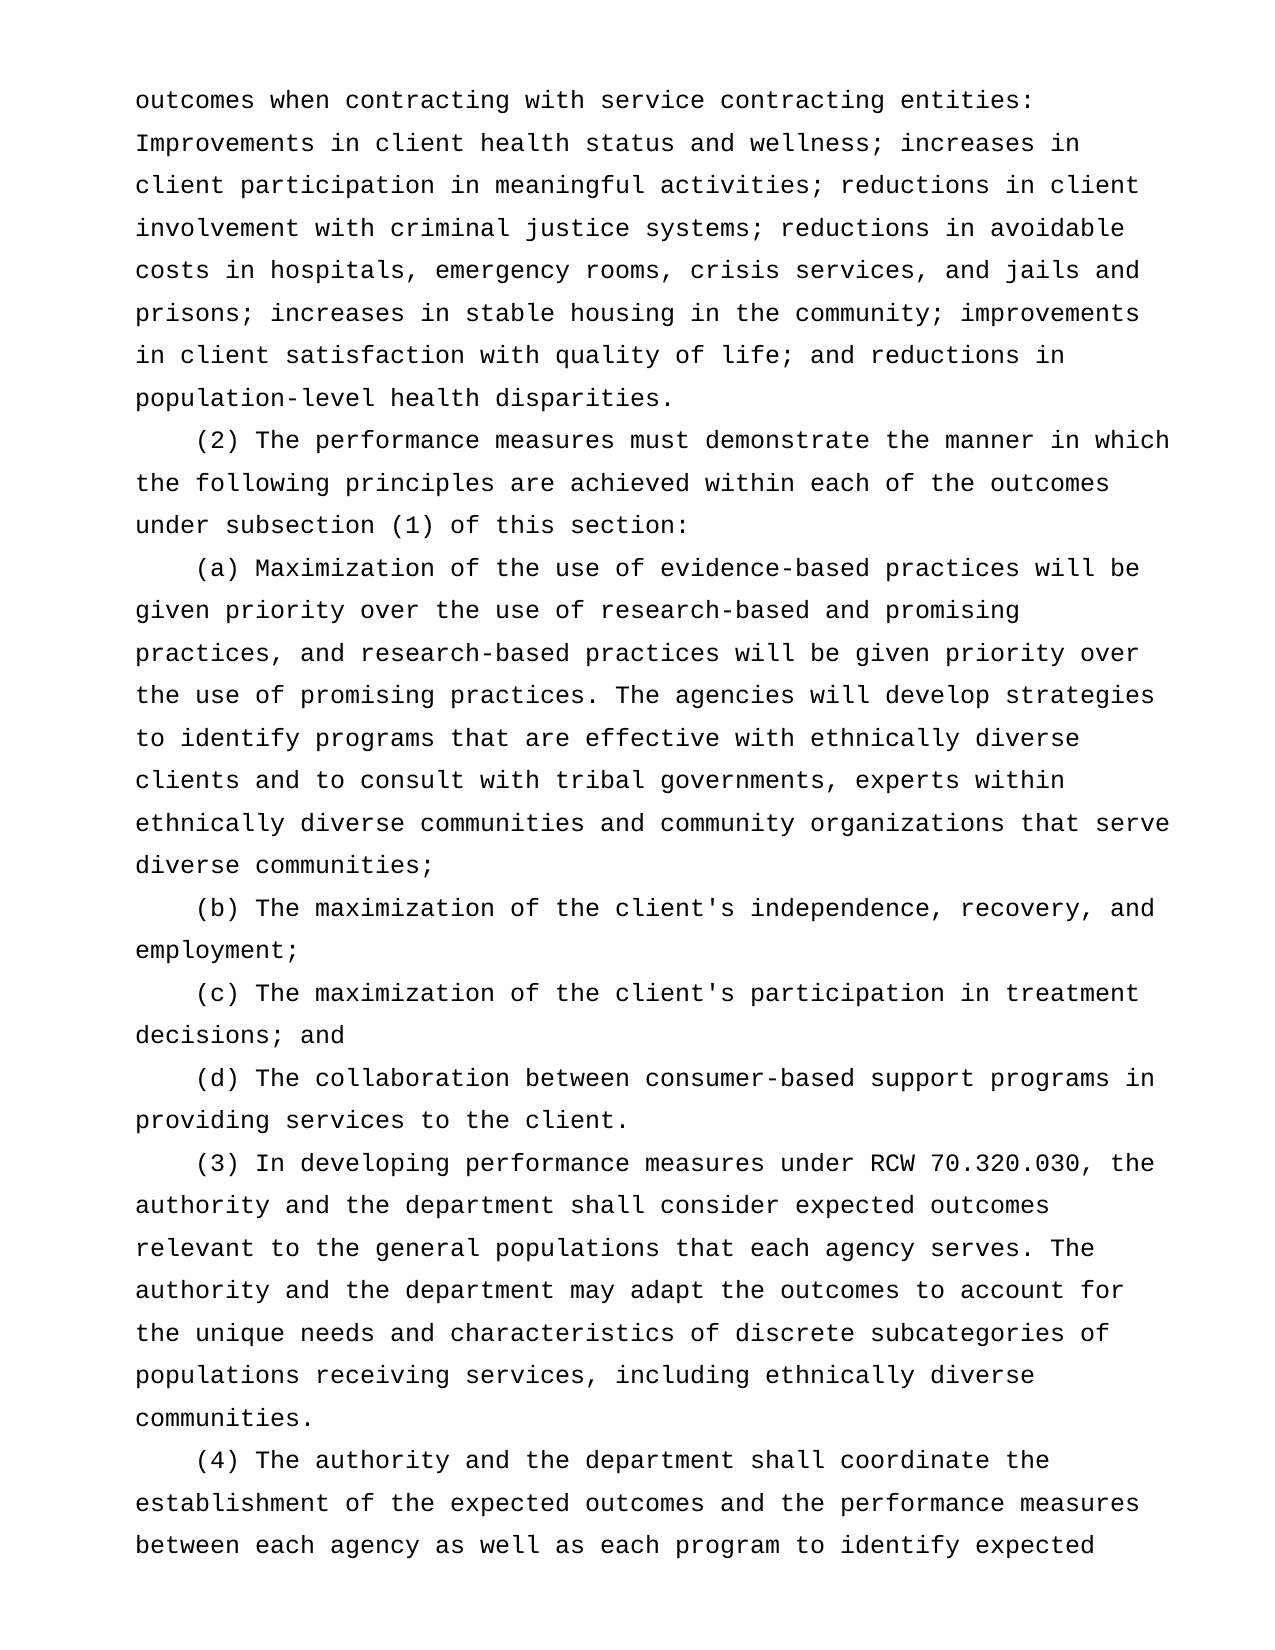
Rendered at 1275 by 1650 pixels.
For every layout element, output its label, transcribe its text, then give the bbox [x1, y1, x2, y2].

text (b) The maximization of the client's independence, recovery, and employment; [135, 882, 1170, 967]
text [135, 75, 1170, 415]
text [135, 1435, 1170, 1562]
text (a) Maximization of the use of evidence-based practices will be given priority over the use of research-based and promising practices, and research-based practices will be given priority over the use of promising practices. The agencies will develop strategies to identify programs that are effective with ethnically diverse clients and to consult with tribal governments, experts within ethnically diverse communities and community organizations that serve diverse communities; [135, 542, 1170, 882]
text (3) In developing performance measures under RCW 70.320.030, the authority and the department shall consider expected outcomes relevant to the general populations that each agency serves. The authority and the department may adapt the outcomes to account for the unique needs and characteristics of discrete subcategories of populations receiving services, including ethnically diverse communities. [135, 1137, 1170, 1435]
text (2) The performance measures must demonstrate the manner in which the following principles are achieved within each of the outcomes under subsection (1) of this section: [135, 415, 1170, 542]
text (c) The maximization of the client's participation in treatment decisions; and [135, 967, 1170, 1052]
text (d) The collaboration between consumer-based support programs in providing services to the client. [135, 1052, 1170, 1137]
